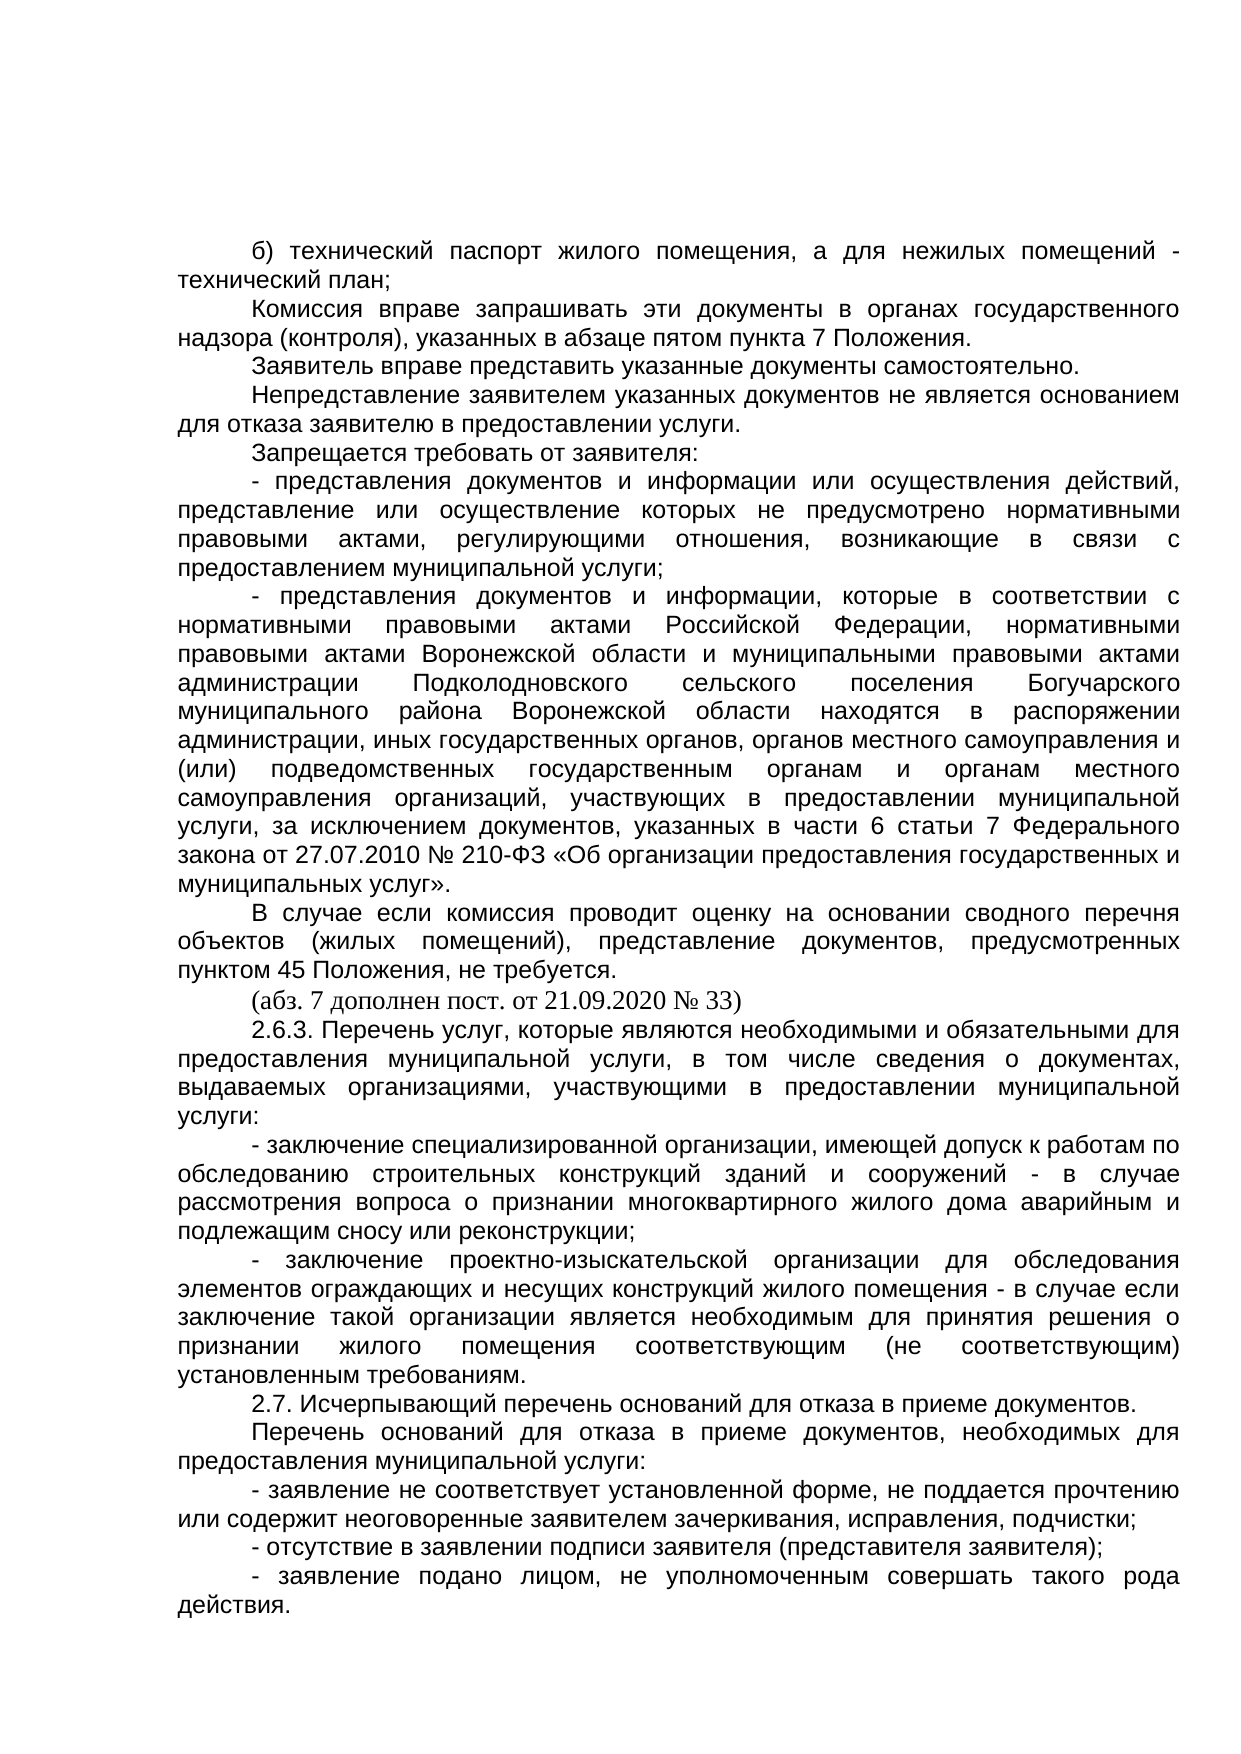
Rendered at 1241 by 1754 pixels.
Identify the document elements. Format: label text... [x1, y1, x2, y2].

text - отсутствие в заявлении подписи заявителя (представителя заявителя); [177, 1532, 1181, 1561]
text Запрещается требовать от заявителя: [177, 437, 1181, 466]
text В случае если комиссия проводит оценку на основании сводного перечня объектов (жилых помещений), представление документов, предусмотренных пунктом 45 Положения, не требуется. [177, 897, 1181, 984]
text Комиссия вправе запрашивать эти документы в органах государственного надзора (контроля), указанных в абзаце пятом пункта 7 Положения. [177, 294, 1181, 351]
text 2.6.3. Перечень услуг, которые являются необходимыми и обязательными для предоставления муниципальной услуги, в том числе сведения о документах, выдаваемых организациями, участвующими в предоставлении муниципальной услуги: [177, 1015, 1181, 1130]
text - заявление не соответствует установленной форме, не поддается прочтению или содержит неоговоренные заявителем зачеркивания, исправления, подчистки; [177, 1475, 1181, 1532]
text Перечень оснований для отказа в приеме документов, необходимых для предоставления муниципальной услуги: [177, 1417, 1181, 1475]
text - заявление подано лицом, не уполномоченным совершать такого рода действия. [177, 1561, 1181, 1619]
text - представления документов и информации или осуществления действий, представление или осуществление которых не предусмотрено нормативными правовыми актами, регулирующими отношения, возникающие в связи с предоставлением муниципальной услуги; [177, 466, 1181, 581]
text 2.7. Исчерпывающий перечень оснований для отказа в приеме документов. [177, 1389, 1181, 1417]
text (абз. 7 дополнен пост. от 21.09.2020 № 33) [177, 984, 1181, 1015]
text - заключение проектно-изыскательской организации для обследования элементов ограждающих и несущих конструкций жилого помещения - в случае если заключение такой организации является необходимым для принятия решения о признании жилого помещения соответствующим (не соответствующим) установленным требованиям. [177, 1245, 1181, 1389]
text - представления документов и информации, которые в соответствии с нормативными правовыми актами Российской Федерации, нормативными правовыми актами Воронежской области и муниципальными правовыми актами администрации Подколодновского сельского поселения Богучарского муниципального района Воронежской области находятся в распоряжении администрации, иных государственных органов, органов местного самоуправления и (или) подведомственных государственным органам и органам местного самоуправления организаций, участвующих в предоставлении муниципальной услуги, за исключением документов, указанных в части 6 статьи 7 Федерального закона от 27.07.2010 № 210-ФЗ «Об организации предоставления государственных и муниципальных услуг». [177, 581, 1181, 897]
text б) технический паспорт жилого помещения, а для нежилых помещений - технический план; [177, 236, 1181, 294]
text Заявитель вправе представить указанные документы самостоятельно. [177, 351, 1181, 380]
text Непредставление заявителем указанных документов не является основанием для отказа заявителю в предоставлении услуги. [177, 380, 1181, 437]
text - заключение специализированной организации, имеющей допуск к работам по обследованию строительных конструкций зданий и сооружений - в случае рассмотрения вопроса о признании многоквартирного жилого дома аварийным и подлежащим сносу или реконструкции; [177, 1130, 1181, 1245]
